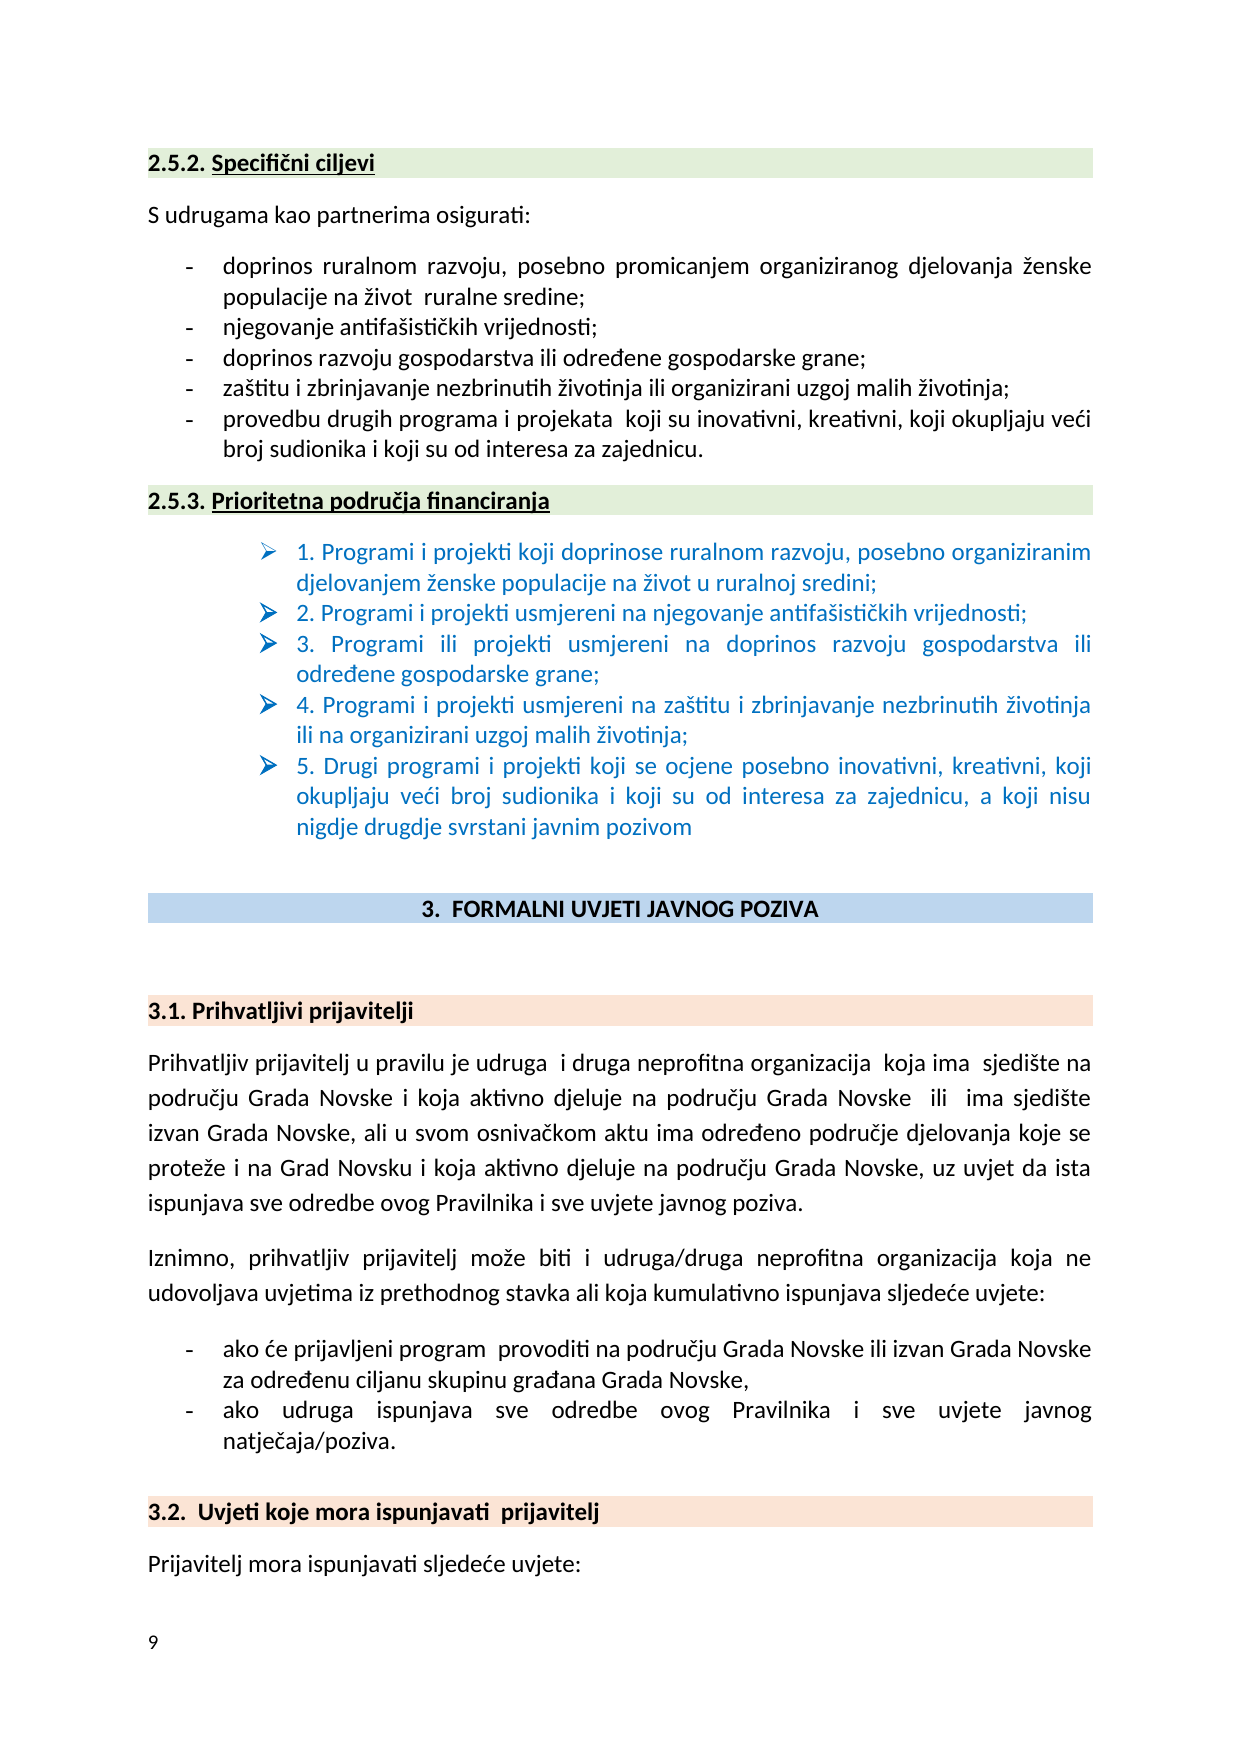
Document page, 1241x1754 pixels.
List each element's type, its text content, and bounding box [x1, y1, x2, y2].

text Iznimno, prihvatljiv prijavitelj može biti i udruga/druga neprofitna organizacija koja ne udovoljava uvjetima iz prethodnog stavka ali koja kumulativno ispunjava sljedeće uvjete: [148, 1243, 1093, 1308]
list provedbu drugih programa i projekata koji su inovativni, kreativni, koji okupljaju veći broj sudionika i koji su od interesa za zajednicu. [185, 403, 1093, 464]
list 4. Programi i projekti usmjereni na zaštitu i zbrinjavanje nezbrinutih životinja ili na organizirani uzgoj malih životinja; [258, 689, 1093, 750]
text S udrugama kao partnerima osigurati: [148, 199, 1093, 229]
list zaštitu i zbrinjavanje nezbrinutih životinja ili organizirani uzgoj malih životinja; [185, 372, 1093, 403]
list njegovanje antifašističkih vrijednosti; [185, 311, 1093, 342]
list 5. Drugi programi i projekti koji se ocjene posebno inovativni, kreativni, koji okupljaju veći broj sudionika i koji su od interesa za zajednicu, a koji nisu nigdje drugdje svrstani javnim pozivom [258, 750, 1093, 841]
text Prijavitelj mora ispunjavati sljedeće uvjete: [148, 1548, 1093, 1578]
list doprinos ruralnom razvoju, posebno promicanjem organiziranog djelovanja ženske populacije na život ruralne sredine; [185, 250, 1093, 311]
text Prihvatljiv prijavitelj u pravilu je udruga i druga neprofitna organizacija koja ima sjedište na području Grada Novske i koja aktivno djeluje na području Grada Novske ili ima sjedište izvan Grada Novske, ali u svom osnivačkom aktu ima određeno područje djelovanja koje se proteže i na Grad Novsku i koja aktivno djeluje na području Grada Novske, uz uvjet da ista ispunjava sve odredbe ovog Pravilnika i sve uvjete javnog poziva. [148, 1047, 1093, 1217]
list ako će prijavljeni program provoditi na području Grada Novske ili izvan Grada Novske za određenu ciljanu skupinu građana Grada Novske, [185, 1333, 1093, 1394]
text 3.2. Uvjeti koje mora ispunjavati prijavitelj [148, 1496, 1093, 1527]
list ako udruga ispunjava sve odredbe ovog Pravilnika i sve uvjete javnog natječaja/poziva. [185, 1394, 1093, 1456]
list 3. Programi ili projekti usmjereni na doprinos razvoju gospodarstva ili određene gospodarske grane; [258, 628, 1093, 689]
text 3. FORMALNI UVJETI JAVNOG POZIVA [148, 893, 1093, 923]
text 2.5.2. Specifični ciljevi [148, 148, 1093, 178]
list doprinos razvoju gospodarstva ili određene gospodarske grane; [185, 342, 1093, 372]
text 3.1. Prihvatljivi prijavitelji [148, 995, 1093, 1026]
list 1. Programi i projekti koji doprinose ruralnom razvoju, posebno organiziranim djelovanjem ženske populacije na život u ruralnoj sredini; [258, 536, 1093, 597]
text 2.5.3. Prioritetna područja financiranja [148, 485, 1093, 515]
list 2. Programi i projekti usmjereni na njegovanje antifašističkih vrijednosti; [258, 597, 1093, 628]
